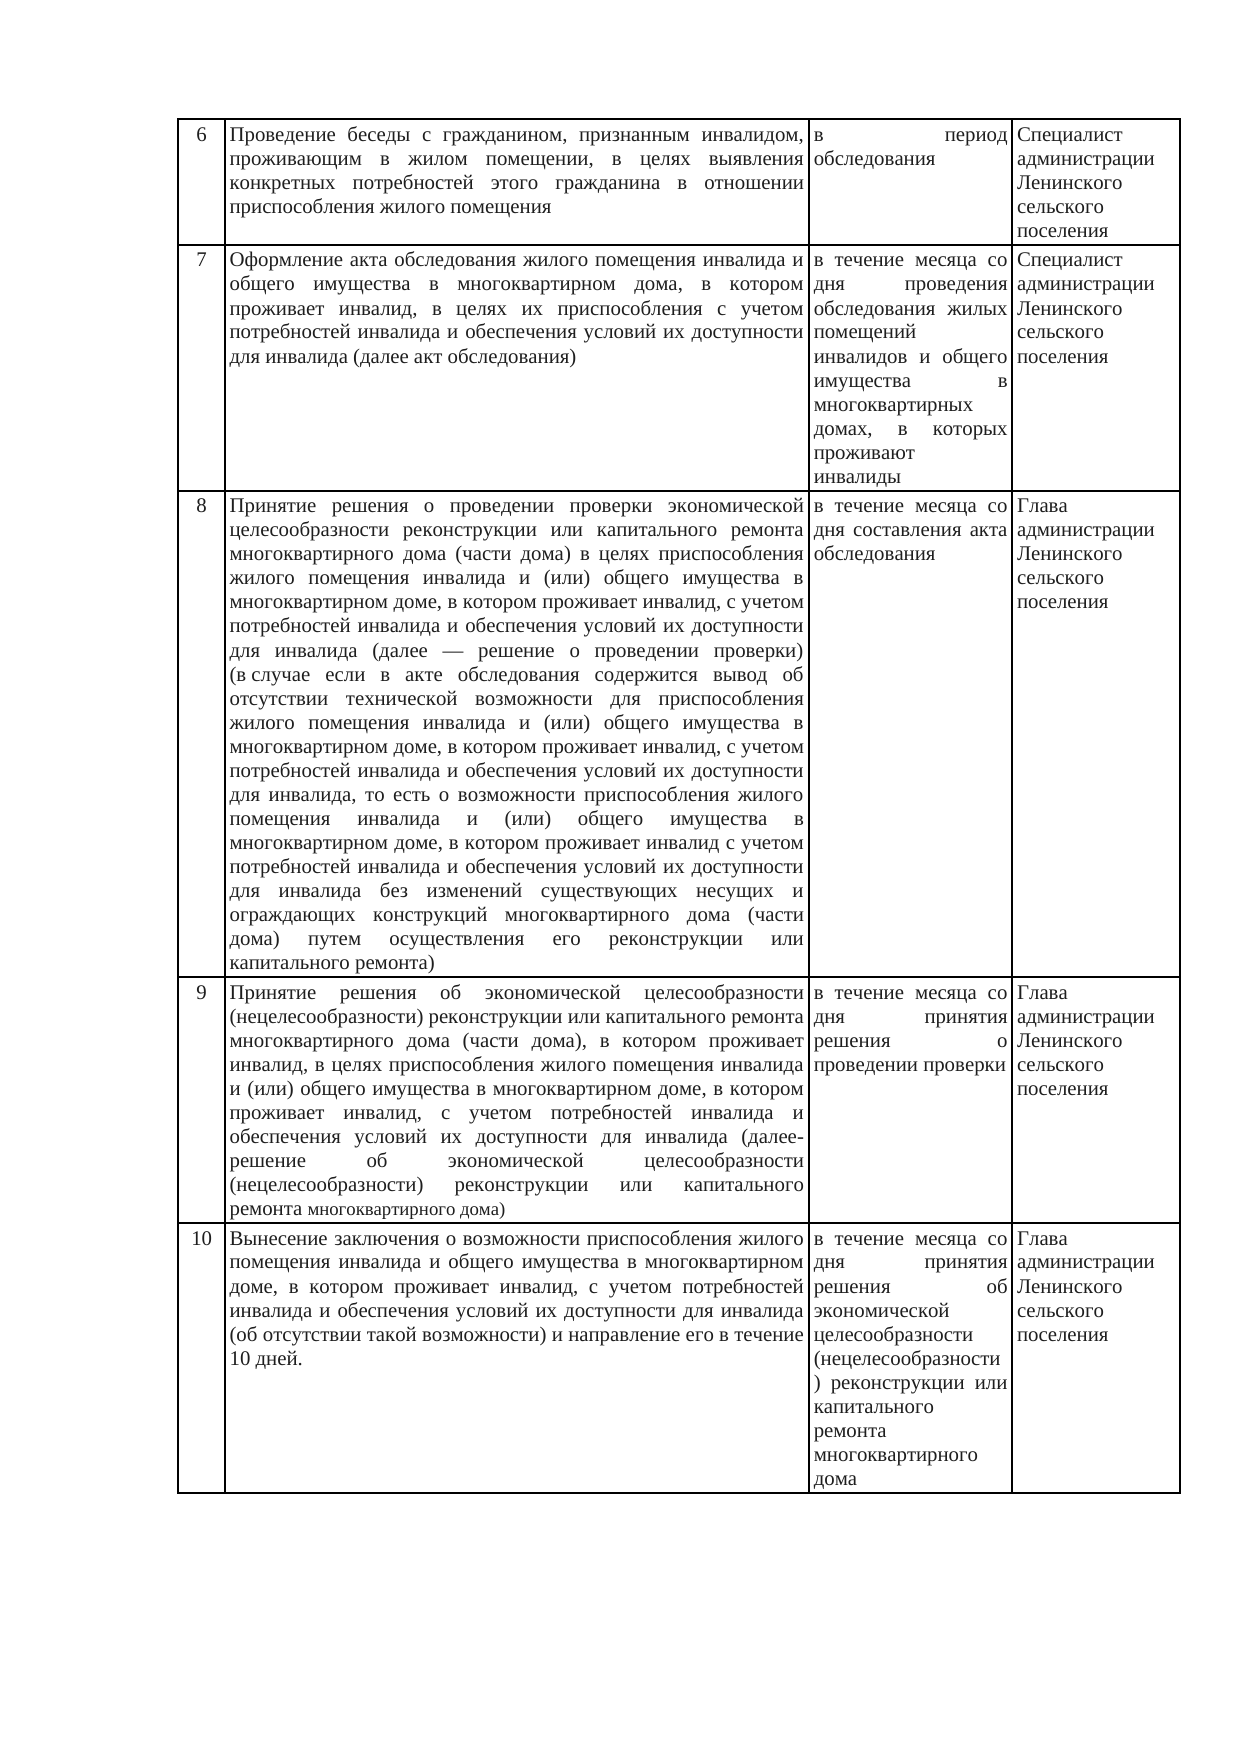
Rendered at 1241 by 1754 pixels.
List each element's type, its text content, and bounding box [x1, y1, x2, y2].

table_cell в период обследования [810, 120, 1011, 244]
table_cell в течение месяца со дня составления акта обследования [810, 492, 1011, 976]
table_cell 6 [179, 120, 224, 244]
table_cell Глава администрации Ленинского сельского поселения [1013, 1224, 1179, 1492]
table_cell 10 [179, 1224, 224, 1492]
table_cell в течение месяца со дня принятия решения об экономической целесообразности (нецелесообразности) реконструкции или капитального ремонта многоквартирного дома [810, 1224, 1011, 1492]
table_cell Специалист администрации Ленинского сельского поселения [1013, 120, 1179, 244]
table_cell 8 [179, 492, 224, 976]
table_cell Глава администрации Ленинского сельского поселения [1013, 978, 1179, 1222]
table_cell Принятие решения об экономической целесообразности (нецелесообразности) реконструкции или капитального ремонта многоквартирного дома (части дома), в котором проживает инвалид, в целях приспособления жилого помещения инвалида и (или) общего имущества в многоквартирном доме, в котором проживает инвалид, с учетом потребностей инвалида и обеспечения условий их доступности для инвалида (далее- решение об экономической целесообразности (нецелесообразности) реконструкции или капитального ремонта многоквартирного дома) [226, 978, 808, 1222]
table_cell Проведение беседы с гражданином, признанным инвалидом, проживающим в жилом помещении, в целях выявления конкретных потребностей этого гражданина в отношении приспособления жилого помещения [226, 120, 808, 244]
table_cell Вынесение заключения о возможности приспособления жилого помещения инвалида и общего имущества в многоквартирном доме, в котором проживает инвалид, с учетом потребностей инвалида и обеспечения условий их доступности для инвалида (об отсутствии такой возможности) и направление его в течение 10 дней. [226, 1224, 808, 1492]
table_cell в течение месяца со дня принятия решения о проведении проверки [810, 978, 1011, 1222]
table_cell 7 [179, 246, 224, 489]
table_cell в течение месяца со дня проведения обследования жилых помещений инвалидов и общего имущества в многоквартирных домах, в которых проживают инвалиды [810, 246, 1011, 489]
table_cell Глава администрации Ленинского сельского поселения [1013, 492, 1179, 976]
table_cell Принятие решения о проведении проверки экономической целесообразности реконструкции или капитального ремонта многоквартирного дома (части дома) в целях приспособления жилого помещения инвалида и (или) общего имущества в многоквартирном доме, в котором проживает инвалид, с учетом потребностей инвалида и обеспечения условий их доступности для инвалида (далее — решение о проведении проверки) (в случае если в акте обследования содержится вывод об отсутствии технической возможности для приспособления жилого помещения инвалида и (или) общего имущества в многоквартирном доме, в котором проживает инвалид, с учетом потребностей инвалида и обеспечения условий их доступности для инвалида, то есть о возможности приспособления жилого помещения инвалида и (или) общего имущества в многоквартирном доме, в котором проживает инвалид с учетом потребностей инвалида и обеспечения условий их доступности для инвалида без изменений существующих несущих и ограждающих конструкций многоквартирного дома (части дома) путем осуществления его реконструкции или капитального ремонта) [226, 492, 808, 976]
table_cell 9 [179, 978, 224, 1222]
table_cell Оформление акта обследования жилого помещения инвалида и общего имущества в многоквартирном дома, в котором проживает инвалид, в целях их приспособления с учетом потребностей инвалида и обеспечения условий их доступности для инвалида (далее акт обследования) [226, 246, 808, 489]
table_cell Специалист администрации Ленинского сельского поселения [1013, 246, 1179, 489]
